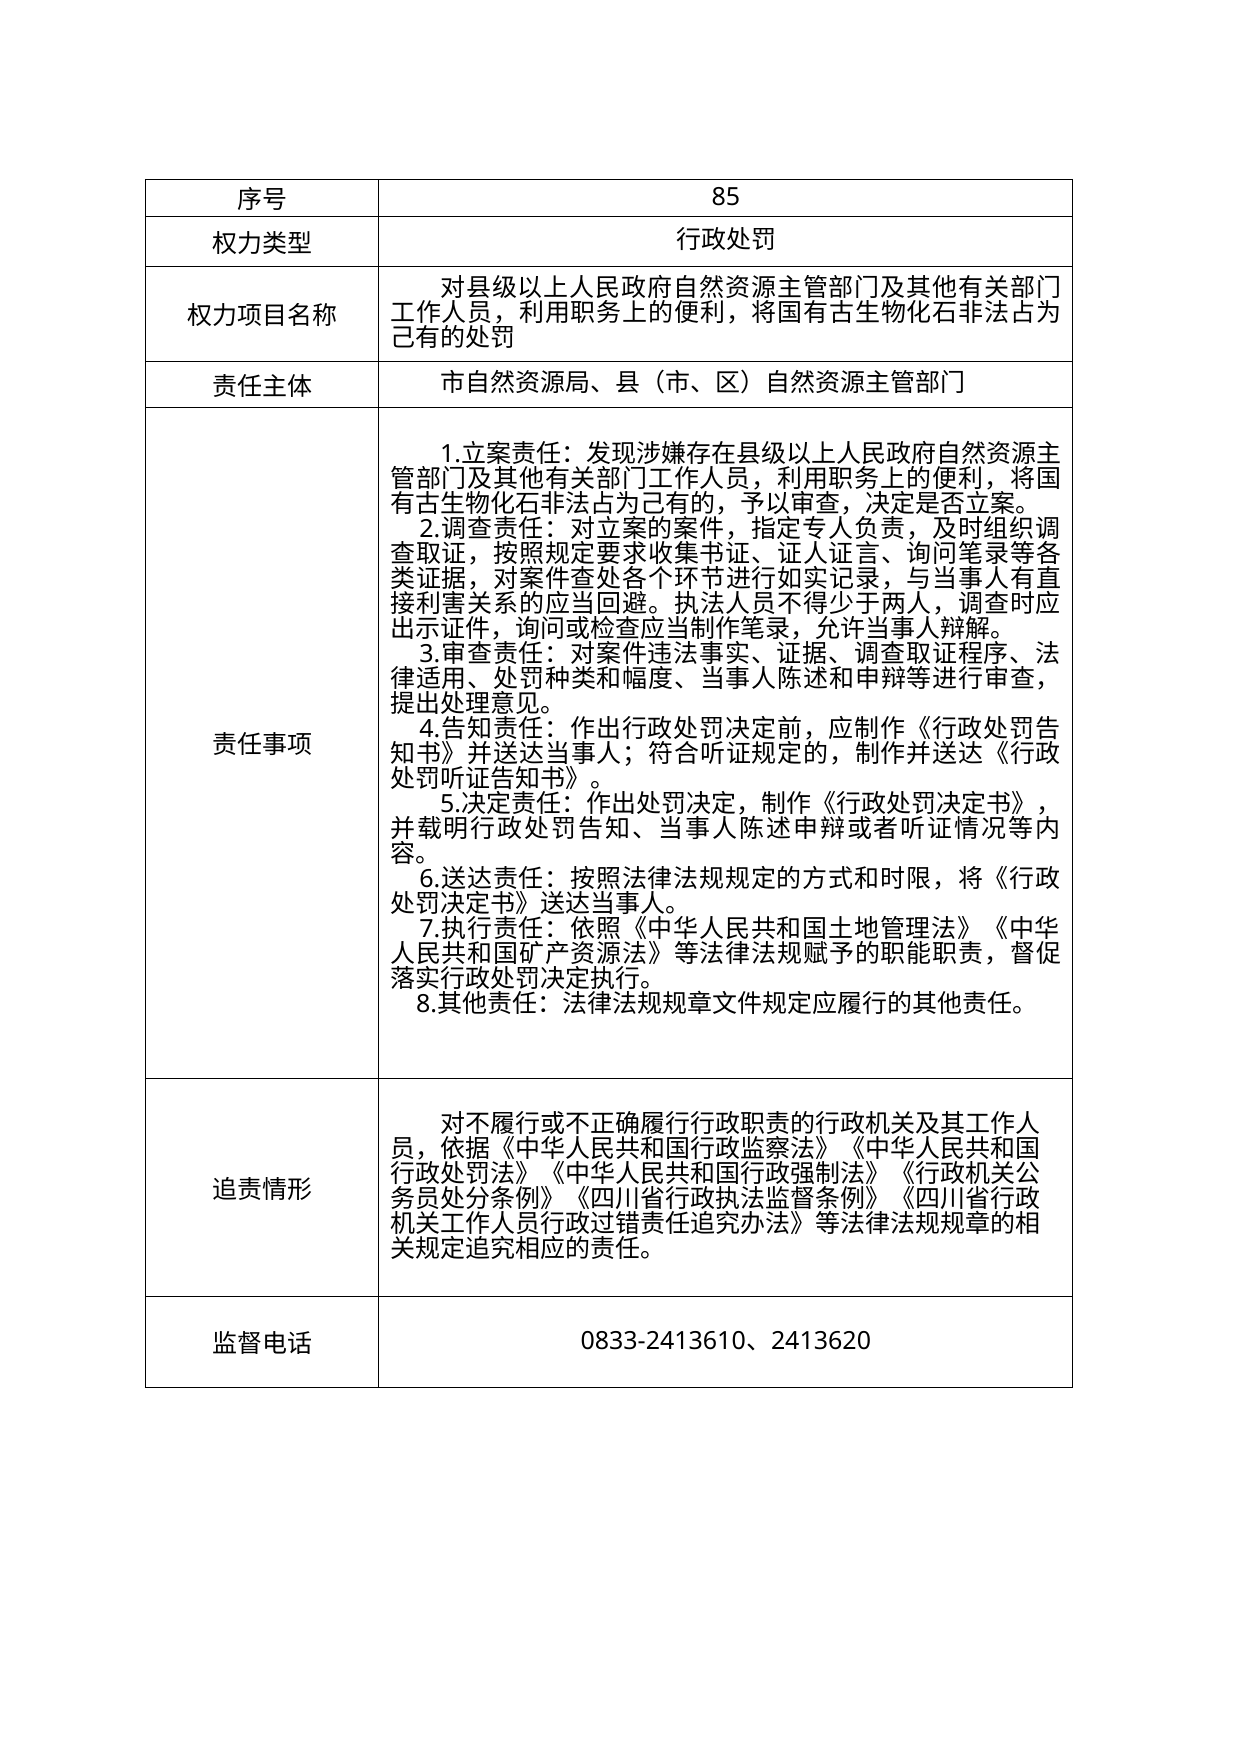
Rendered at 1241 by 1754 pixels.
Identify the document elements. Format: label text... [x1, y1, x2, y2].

table_cell 对不履行或不正确履行行政职责的行政机关及其工作人员，依据《中华人民共和国行政监察法》《中华人民共和国行政处罚法》《中华人民共和国行政强制法》《行政机关公务员处分条例》《四川省行政执法监督条例》《四川省行政机关工作人员行政过错责任追究办法》等法律法规规章的相关规定追究相应的责任。 [379, 1079, 1072, 1296]
table_cell 权力项目名称 [146, 267, 378, 361]
table_cell 0833-2413610、2413620 [379, 1297, 1072, 1387]
table_cell 监督电话 [146, 1297, 378, 1387]
table_header 85 [379, 180, 1072, 216]
table_cell 对县级以上人民政府自然资源主管部门及其他有关部门工作人员，利用职务上的便利，将国有古生物化石非法占为己有的处罚 [379, 267, 1072, 361]
table_cell 行政处罚 [379, 217, 1072, 266]
table_header 序号 [146, 180, 378, 216]
table_cell 1.立案责任：发现涉嫌存在县级以上人民政府自然资源主管部门及其他有关部门工作人员，利用职务上的便利，将国有古生物化石非法占为己有的，予以审查，决定是否立案。 2.调查责任：对立案的案件，指定专人负责，及时组织调查取证，按照规定要求收集书证、证人证言、询问笔录等各类证据，对案件查处各个环节进行如实记录，与当事人有直接利害关系的应当回避。执法人员不得少于两人，调查时应出示证件，询问或检查应当制作笔录，允许当事人辩解。 3.审查责任：对案件违法事实、证据、调查取证程序、法律适用、处罚种类和幅度、当事人陈述和申辩等进行审查，提出处理意见。 4.告知责任：作出行政处罚决定前，应制作《行政处罚告知书》并送达当事人；符合听证规定的，制作并送达《行政处罚听证告知书》。 5.决定责任：作出处罚决定，制作《行政处罚决定书》，并载明行政处罚告知、当事人陈述申辩或者听证情况等内容。 6.送达责任：按照法律法规规定的方式和时限，将《行政处罚决定书》送达当事人。 7.执行责任：依照《中华人民共和国土地管理法》《中华人民共和国矿产资源法》等法律法规赋予的职能职责，督促落实行政处罚决定执行。 8.其他责任：法律法规规章文件规定应履行的其他责任。 [379, 408, 1072, 1078]
table_cell 责任主体 [146, 362, 378, 407]
table_cell 责任事项 [146, 408, 378, 1078]
table_cell 权力类型 [146, 217, 378, 266]
table_cell 追责情形 [146, 1079, 378, 1296]
table_cell 市自然资源局、县（市、区）自然资源主管部门 [379, 362, 1072, 407]
